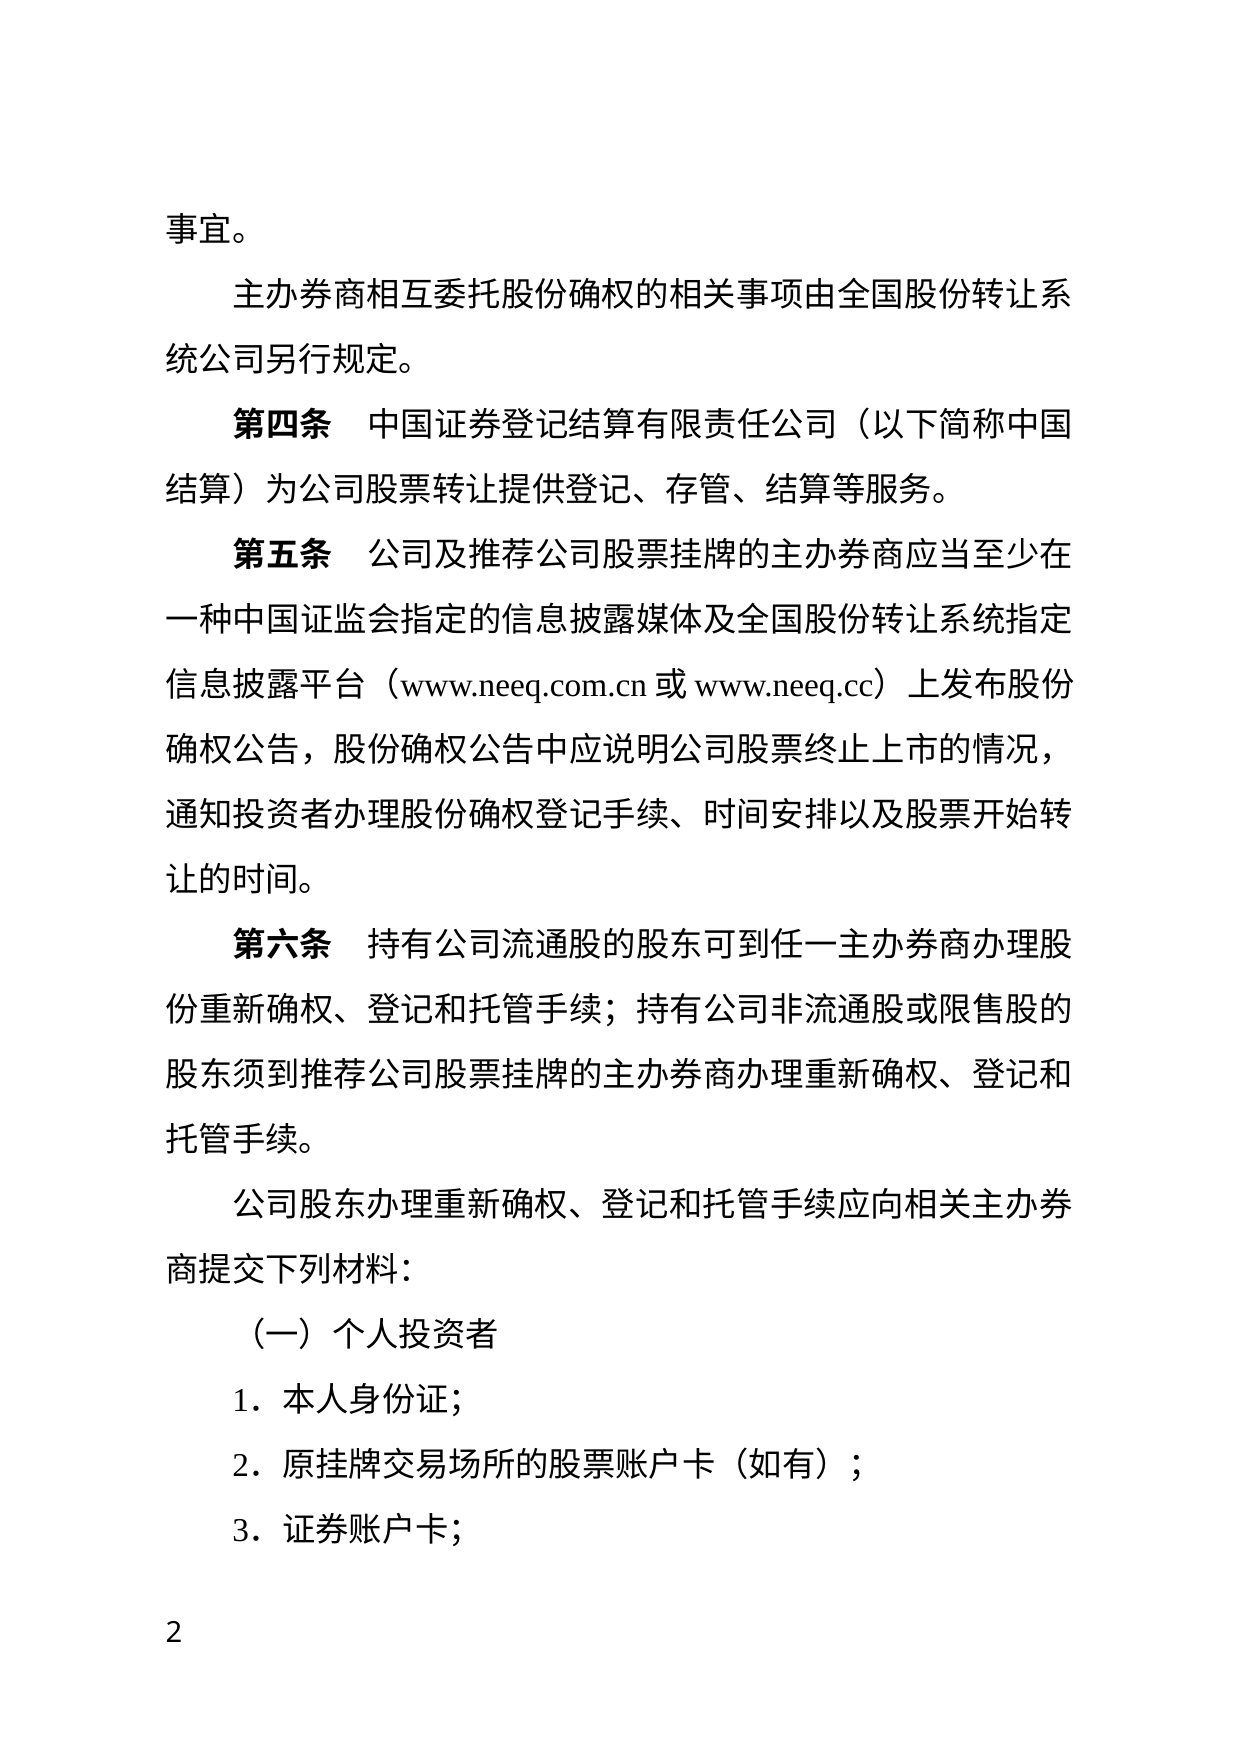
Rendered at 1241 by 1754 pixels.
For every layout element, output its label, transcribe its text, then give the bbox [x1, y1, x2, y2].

text 第四条 中国证券登记结算有限责任公司（以下简称中国结算）为公司股票转让提供登记、存管、结算等服务。 [165, 389, 1075, 519]
text 公司股东办理重新确权、登记和托管手续应向相关主办券商提交下列材料： [165, 1169, 1075, 1299]
text 第五条 公司及推荐公司股票挂牌的主办券商应当至少在一种中国证监会指定的信息披露媒体及全国股份转让系统指定信息披露平台（www.neeq.com.cn或www.neeq.cc）上发布股份确权公告，股份确权公告中应说明公司股票终止上市的情况，通知投资者办理股份确权登记手续、时间安排以及股票开始转让的时间。 [165, 519, 1075, 909]
text 1．本人身份证； [165, 1364, 1075, 1429]
text 第六条 持有公司流通股的股东可到任一主办券商办理股份重新确权、登记和托管手续；持有公司非流通股或限售股的股东须到推荐公司股票挂牌的主办券商办理重新确权、登记和托管手续。 [165, 909, 1075, 1169]
text 2．原挂牌交易场所的股票账户卡（如有）； [165, 1429, 1075, 1494]
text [165, 194, 1075, 259]
text （一）个人投资者 [165, 1299, 1075, 1364]
text 3．证券账户卡； [165, 1494, 1075, 1559]
text 主办券商相互委托股份确权的相关事项由全国股份转让系统公司另行规定。 [165, 259, 1075, 389]
